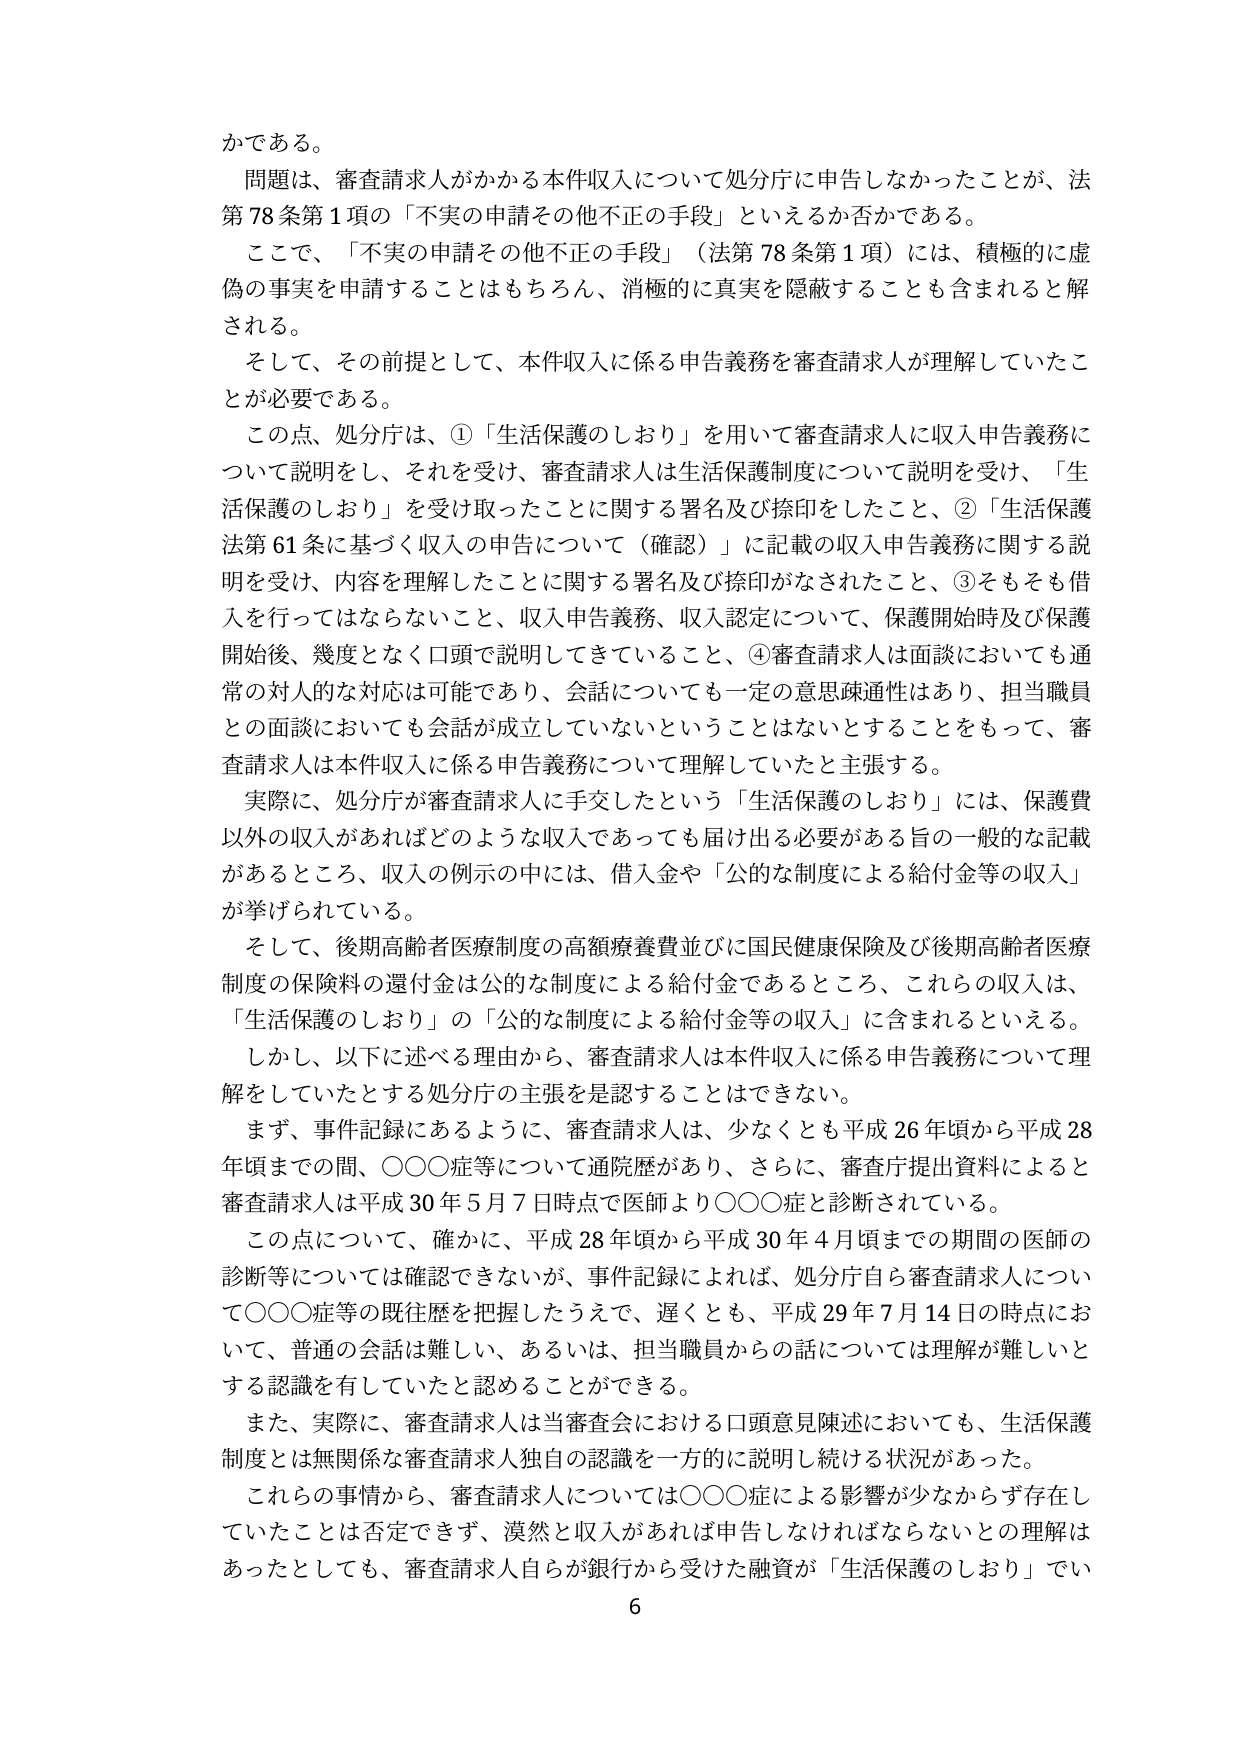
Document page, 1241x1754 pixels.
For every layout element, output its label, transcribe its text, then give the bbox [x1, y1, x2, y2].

text 実際に、処分庁が審査請求人に手交したという「生活保護のしおり」には、保護費以外の収入があればどのような収入であっても届け出る必要がある旨の一般的な記載があるところ、収入の例示の中には、借入金や「公的な制度による給付金等の収入」が挙げられている。 [221, 781, 1092, 928]
text この点について、確かに、平成28年頃から平成30年４月頃までの期間の医師の診断等については確認できないが、事件記録によれば、処分庁自ら審査請求人について〇〇〇症等の既往歴を把握したうえで、遅くとも、平成29年7月14日の時点において、普通の会話は難しい、あるいは、担当職員からの話については理解が難しいとする認識を有していたと認めることができる。 [221, 1220, 1092, 1403]
text ここで、「不実の申請その他不正の手段」（法第78条第1項）には、積極的に虚偽の事実を申請することはもちろん、消極的に真実を隠蔽することも含まれると解される。 [221, 233, 1092, 343]
text そして、後期高齢者医療制度の高額療養費並びに国民健康保険及び後期高齢者医療制度の保険料の還付金は公的な制度による給付金であるところ、これらの収入は、「生活保護のしおり」の「公的な制度による給付金等の収入」に含まれるといえる。 [221, 928, 1092, 1037]
text そして、その前提として、本件収入に係る申告義務を審査請求人が理解していたことが必要である。 [221, 343, 1092, 416]
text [221, 1476, 1092, 1586]
text まず、事件記録にあるように、審査請求人は、少なくとも平成26年頃から平成28年頃までの間、〇〇〇症等について通院歴があり、さらに、審査庁提出資料によると審査請求人は平成30年５月７日時点で医師より〇〇〇症と診断されている。 [221, 1111, 1092, 1220]
text この点、処分庁は、①「生活保護のしおり」を用いて審査請求人に収入申告義務について説明をし、それを受け、審査請求人は生活保護制度について説明を受け、「生活保護のしおり」を受け取ったことに関する署名及び捺印をしたこと、②「生活保護法第61条に基づく収入の申告について（確認）」に記載の収入申告義務に関する説明を受け、内容を理解したことに関する署名及び捺印がなされたこと、③そもそも借入を行ってはならないこと、収入申告義務、収入認定について、保護開始時及び保護開始後、幾度となく口頭で説明してきていること、④審査請求人は面談においても通常の対人的な対応は可能であり、会話についても一定の意思疎通性はあり、担当職員との面談においても会話が成立していないということはないとすることをもって、審査請求人は本件収入に係る申告義務について理解していたと主張する。 [221, 416, 1092, 781]
text しかし、以下に述べる理由から、審査請求人は本件収入に係る申告義務について理解をしていたとする処分庁の主張を是認することはできない。 [221, 1037, 1092, 1111]
text 問題は、審査請求人がかかる本件収入について処分庁に申告しなかったことが、法第78条第1項の「不実の申請その他不正の手段」といえるか否かである。 [221, 160, 1092, 233]
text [221, 123, 1092, 160]
text また、実際に、審査請求人は当審査会における口頭意見陳述においても、生活保護制度とは無関係な審査請求人独自の認識を一方的に説明し続ける状況があった。 [221, 1403, 1092, 1476]
